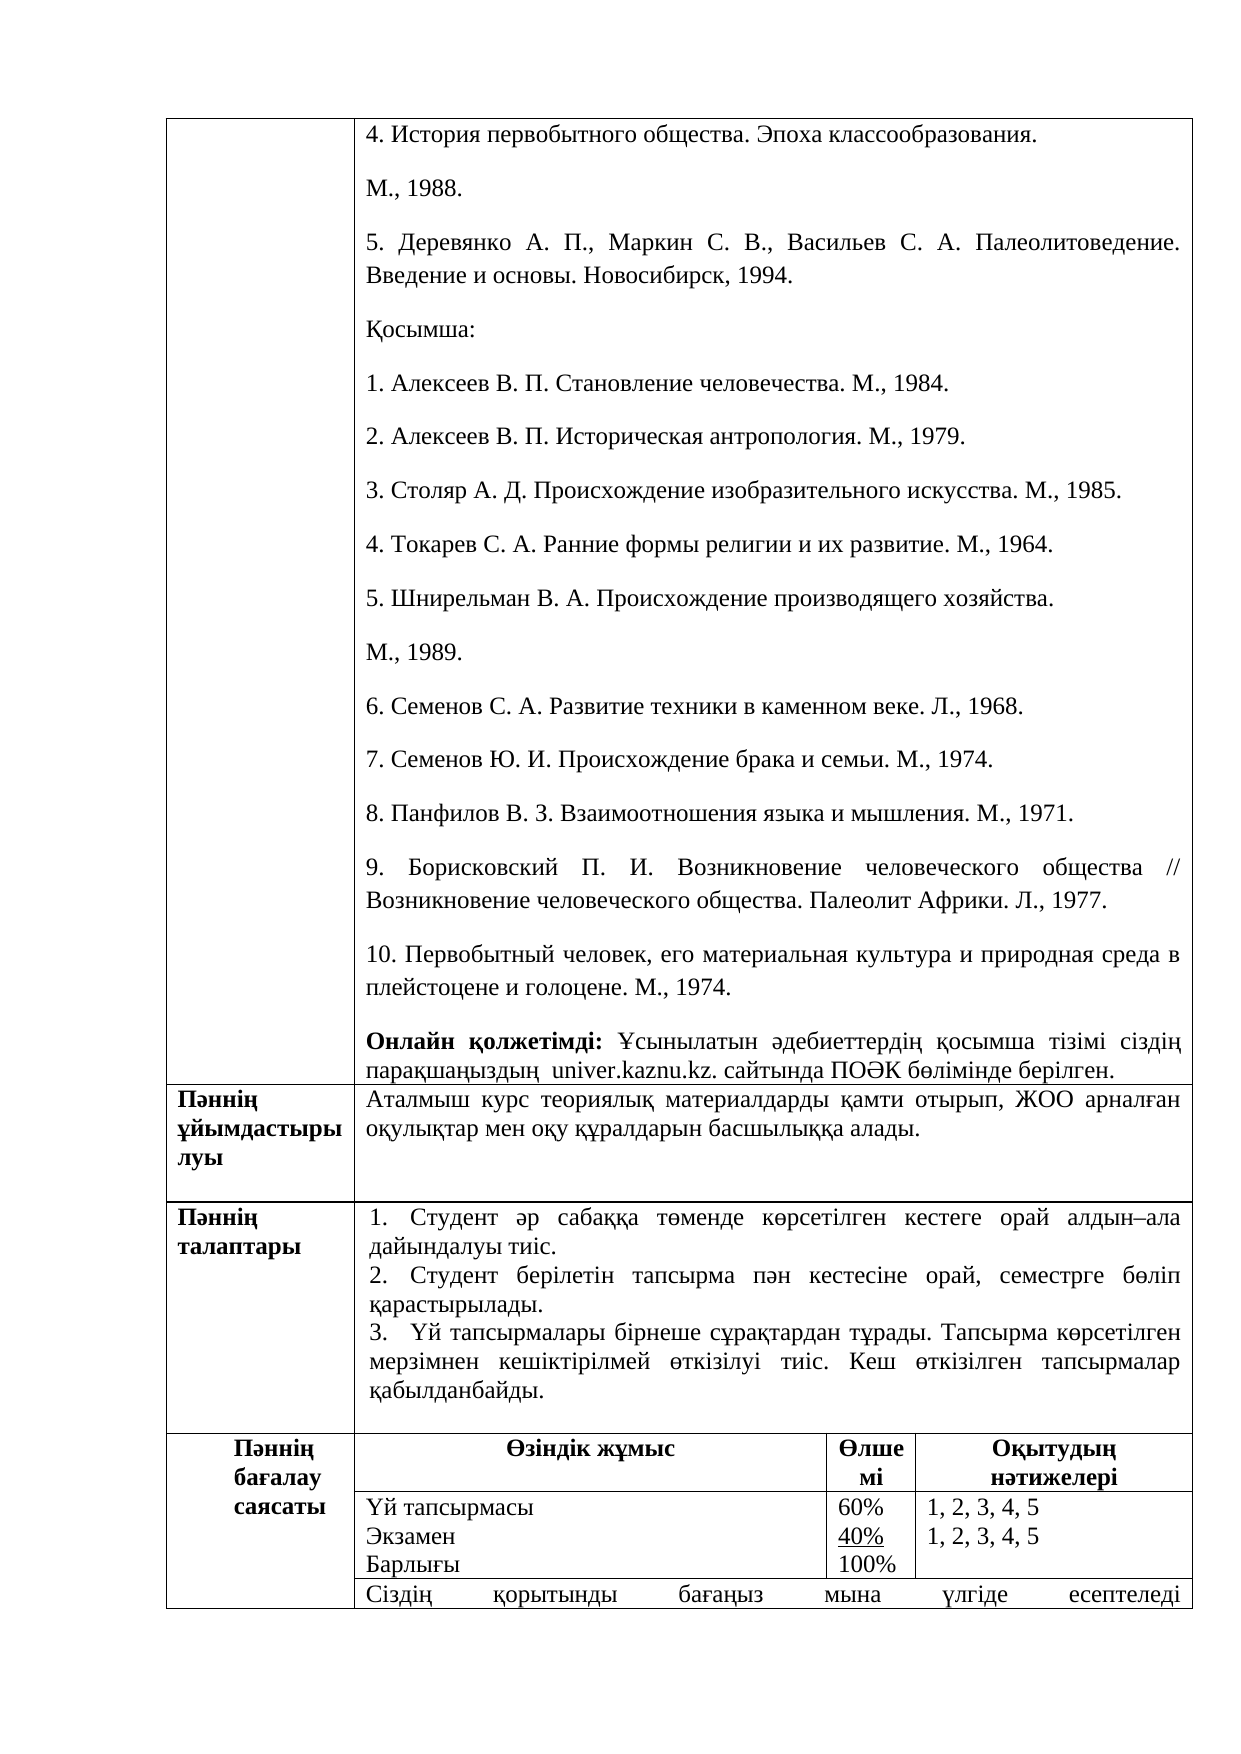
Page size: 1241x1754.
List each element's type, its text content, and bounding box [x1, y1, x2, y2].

table_cell Өлшемі [827, 1434, 915, 1491]
table_cell Пәннің ұйымдастырылуы [167, 1085, 354, 1201]
table_cell Үй тапсырмасы Экзамен Барлығы [355, 1492, 826, 1578]
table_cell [355, 1579, 1192, 1608]
table_cell Пәннің бағалау саясаты [167, 1434, 354, 1608]
table_cell 60% 40% 100% [827, 1492, 915, 1578]
table_cell Пәннің талаптары [167, 1203, 354, 1432]
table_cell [167, 119, 354, 1083]
table_cell 1, 2, 3, 4, 5 1, 2, 3, 4, 5 [916, 1492, 1192, 1578]
table_cell Студент әр сабаққа төменде көрсетілген кестеге орай алдын–ала дайындалуы тиіс. Студент берілетін тапсырма пән кестесіне орай, семестрге бөліп қарастырылады. Үй тапсырмалары бірнеше сұрақтардан тұрады. Тапсырма көрсетілген мерзімнен кешіктірілмей өткізілуі тиіс. Кеш өткізілген тапсырмалар қабылданбайды. [355, 1203, 1192, 1432]
table_cell Өзіндік жұмыс [355, 1434, 826, 1491]
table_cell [355, 119, 1192, 1083]
table_cell Оқытудың нәтижелері [916, 1434, 1192, 1491]
table_cell Аталмыш курс теориялық материалдарды қамти отырып, ЖОО арналған оқулықтар мен оқу құралдарын басшылыққа алады. [355, 1085, 1192, 1201]
